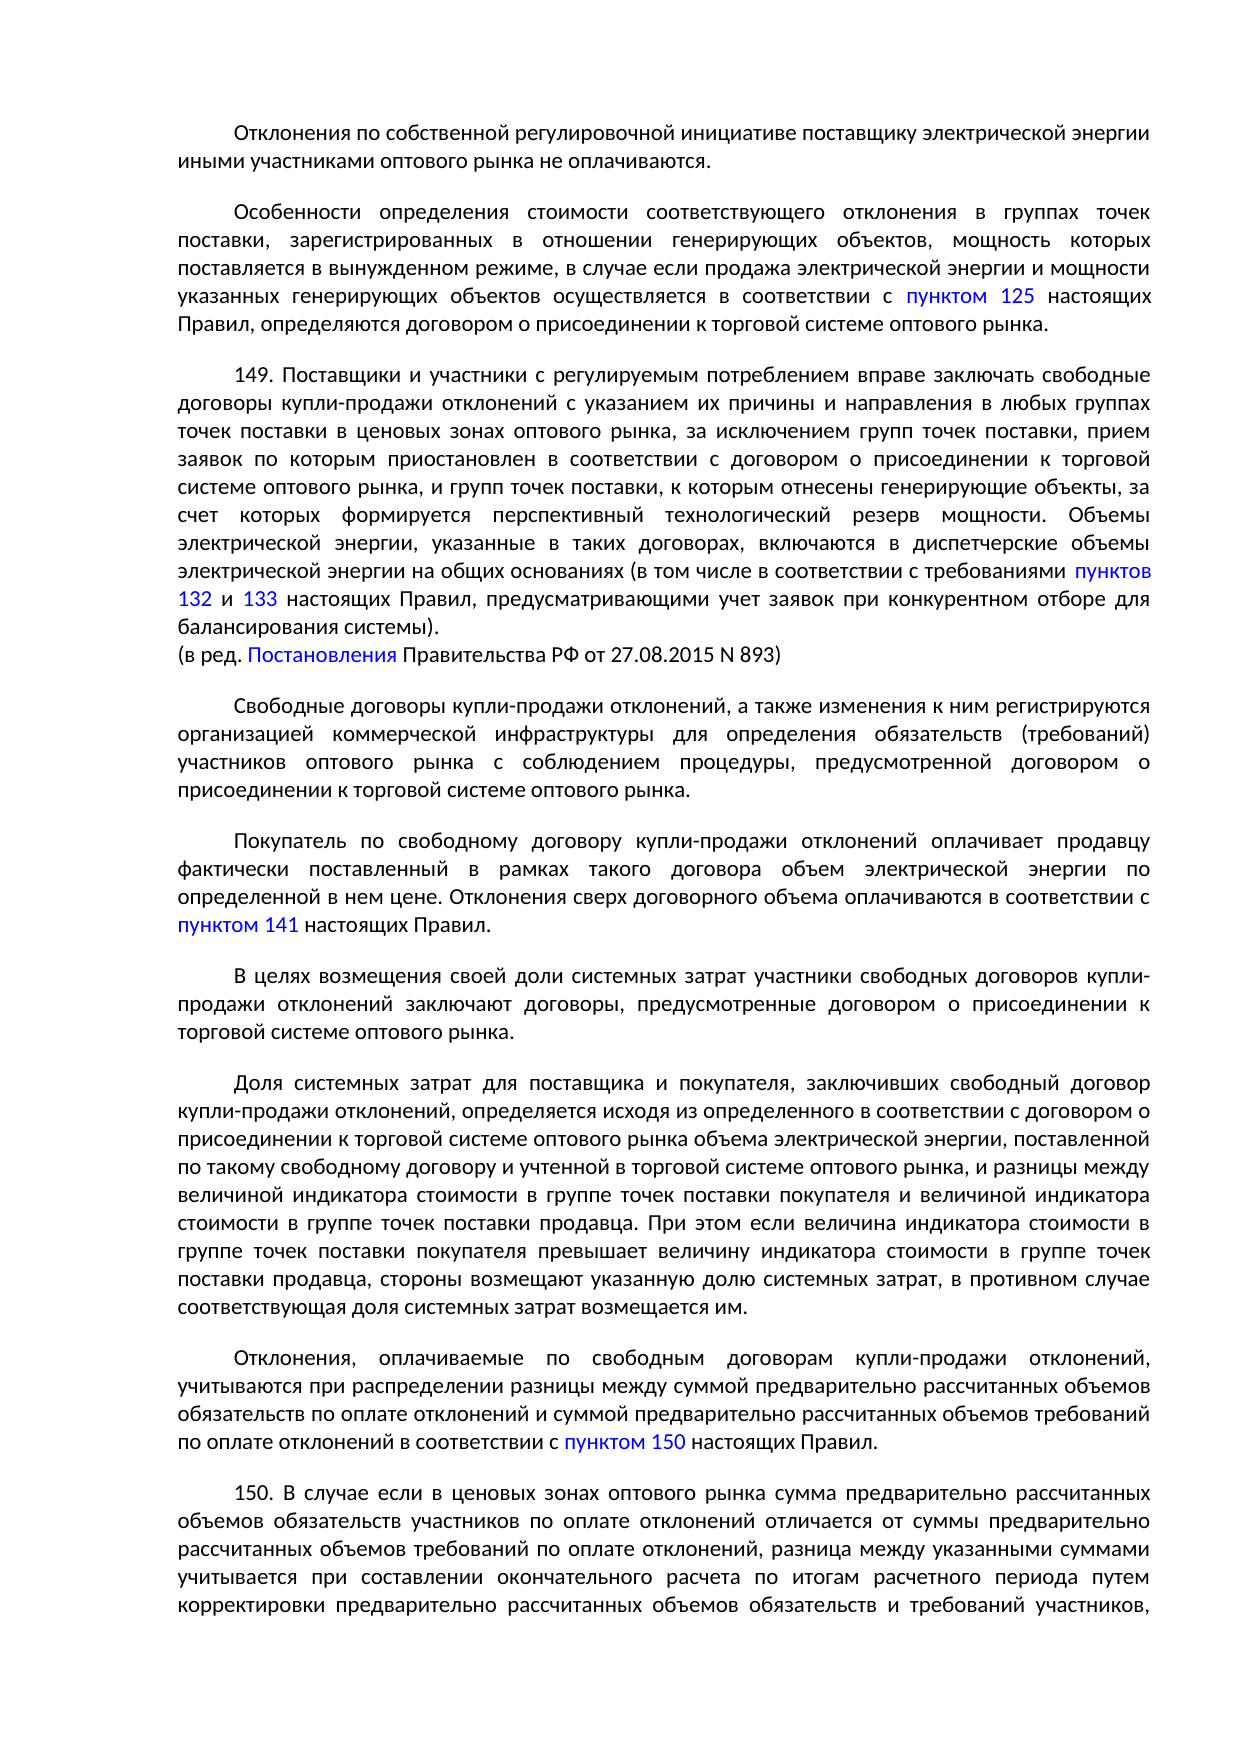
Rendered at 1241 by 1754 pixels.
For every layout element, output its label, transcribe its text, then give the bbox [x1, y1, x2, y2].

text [177, 1478, 1152, 1618]
text (в ред. Постановления Правительства РФ от 27.08.2015 N 893) [177, 640, 1152, 668]
text Покупатель по свободному договору купли-продажи отклонений оплачивает продавцу фактически поставленный в рамках такого договора объем электрической энергии по определенной в нем цене. Отклонения сверх договорного объема оплачиваются в соответствии с пунктом 141 настоящих Правил. [177, 826, 1152, 938]
text Отклонения по собственной регулировочной инициативе поставщику электрической энергии иными участниками оптового рынка не оплачиваются. [177, 118, 1152, 174]
text 149. Поставщики и участники с регулируемым потреблением вправе заключать свободные договоры купли-продажи отклонений с указанием их причины и направления в любых группах точек поставки в ценовых зонах оптового рынка, за исключением групп точек поставки, прием заявок по которым приостановлен в соответствии с договором о присоединении к торговой системе оптового рынка, и групп точек поставки, к которым отнесены генерирующие объекты, за счет которых формируется перспективный технологический резерв мощности. Объемы электрической энергии, указанные в таких договорах, включаются в диспетчерские объемы электрической энергии на общих основаниях (в том числе в соответствии с требованиями пунктов 132 и 133 настоящих Правил, предусматривающими учет заявок при конкурентном отборе для балансирования системы). [177, 360, 1152, 640]
text Свободные договоры купли-продажи отклонений, а также изменения к ним регистрируются организацией коммерческой инфраструктуры для определения обязательств (требований) участников оптового рынка с соблюдением процедуры, предусмотренной договором о присоединении к торговой системе оптового рынка. [177, 691, 1152, 803]
text Отклонения, оплачиваемые по свободным договорам купли-продажи отклонений, учитываются при распределении разницы между суммой предварительно рассчитанных объемов обязательств по оплате отклонений и суммой предварительно рассчитанных объемов требований по оплате отклонений в соответствии с пунктом 150 настоящих Правил. [177, 1343, 1152, 1455]
text В целях возмещения своей доли системных затрат участники свободных договоров купли-продажи отклонений заключают договоры, предусмотренные договором о присоединении к торговой системе оптового рынка. [177, 961, 1152, 1045]
text Особенности определения стоимости соответствующего отклонения в группах точек поставки, зарегистрированных в отношении генерирующих объектов, мощность которых поставляется в вынужденном режиме, в случае если продажа электрической энергии и мощности указанных генерирующих объектов осуществляется в соответствии с пунктом 125 настоящих Правил, определяются договором о присоединении к торговой системе оптового рынка. [177, 197, 1152, 337]
text Доля системных затрат для поставщика и покупателя, заключивших свободный договор купли-продажи отклонений, определяется исходя из определенного в соответствии с договором о присоединении к торговой системе оптового рынка объема электрической энергии, поставленной по такому свободному договору и учтенной в торговой системе оптового рынка, и разницы между величиной индикатора стоимости в группе точек поставки покупателя и величиной индикатора стоимости в группе точек поставки продавца. При этом если величина индикатора стоимости в группе точек поставки покупателя превышает величину индикатора стоимости в группе точек поставки продавца, стороны возмещают указанную долю системных затрат, в противном случае соответствующая доля системных затрат возмещается им. [177, 1068, 1152, 1320]
